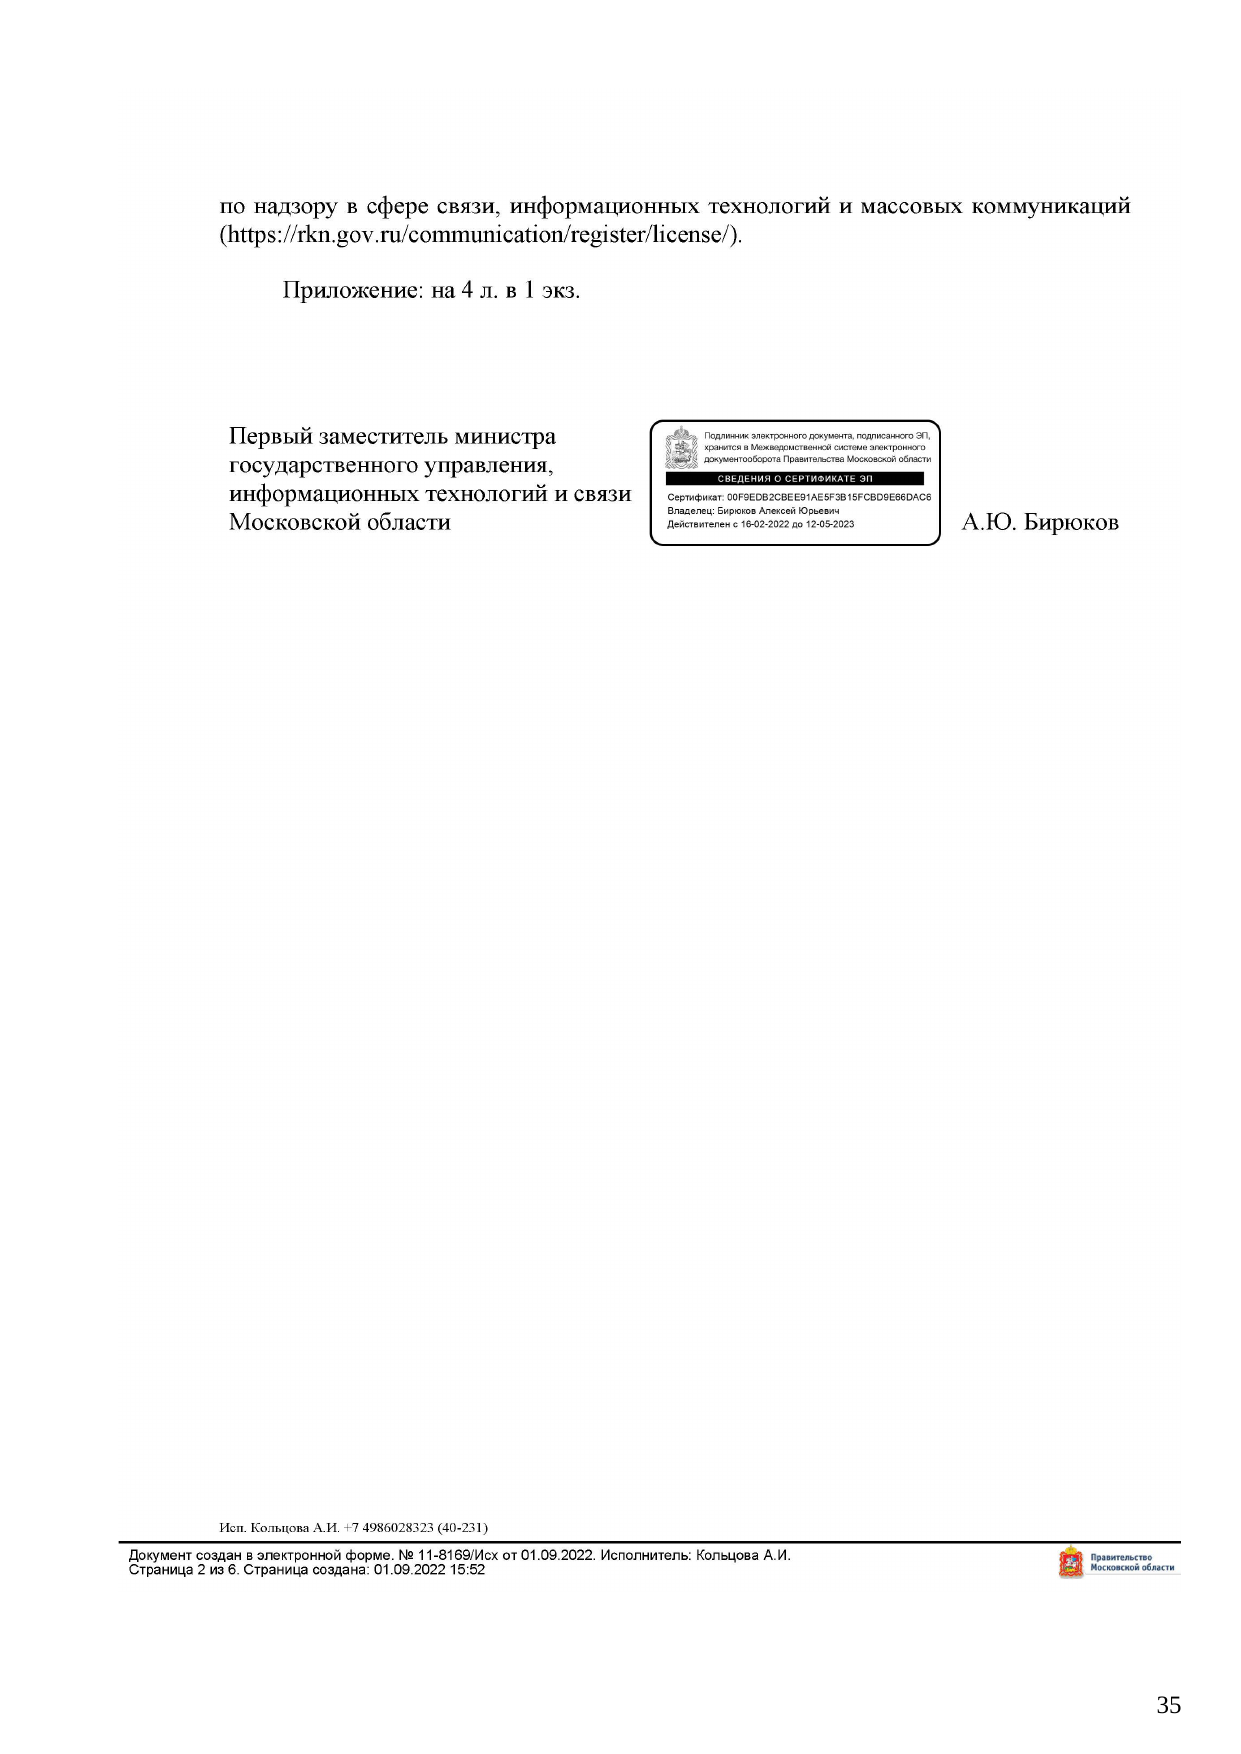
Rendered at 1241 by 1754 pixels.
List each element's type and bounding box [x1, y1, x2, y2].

picture [118, 88, 1181, 1592]
